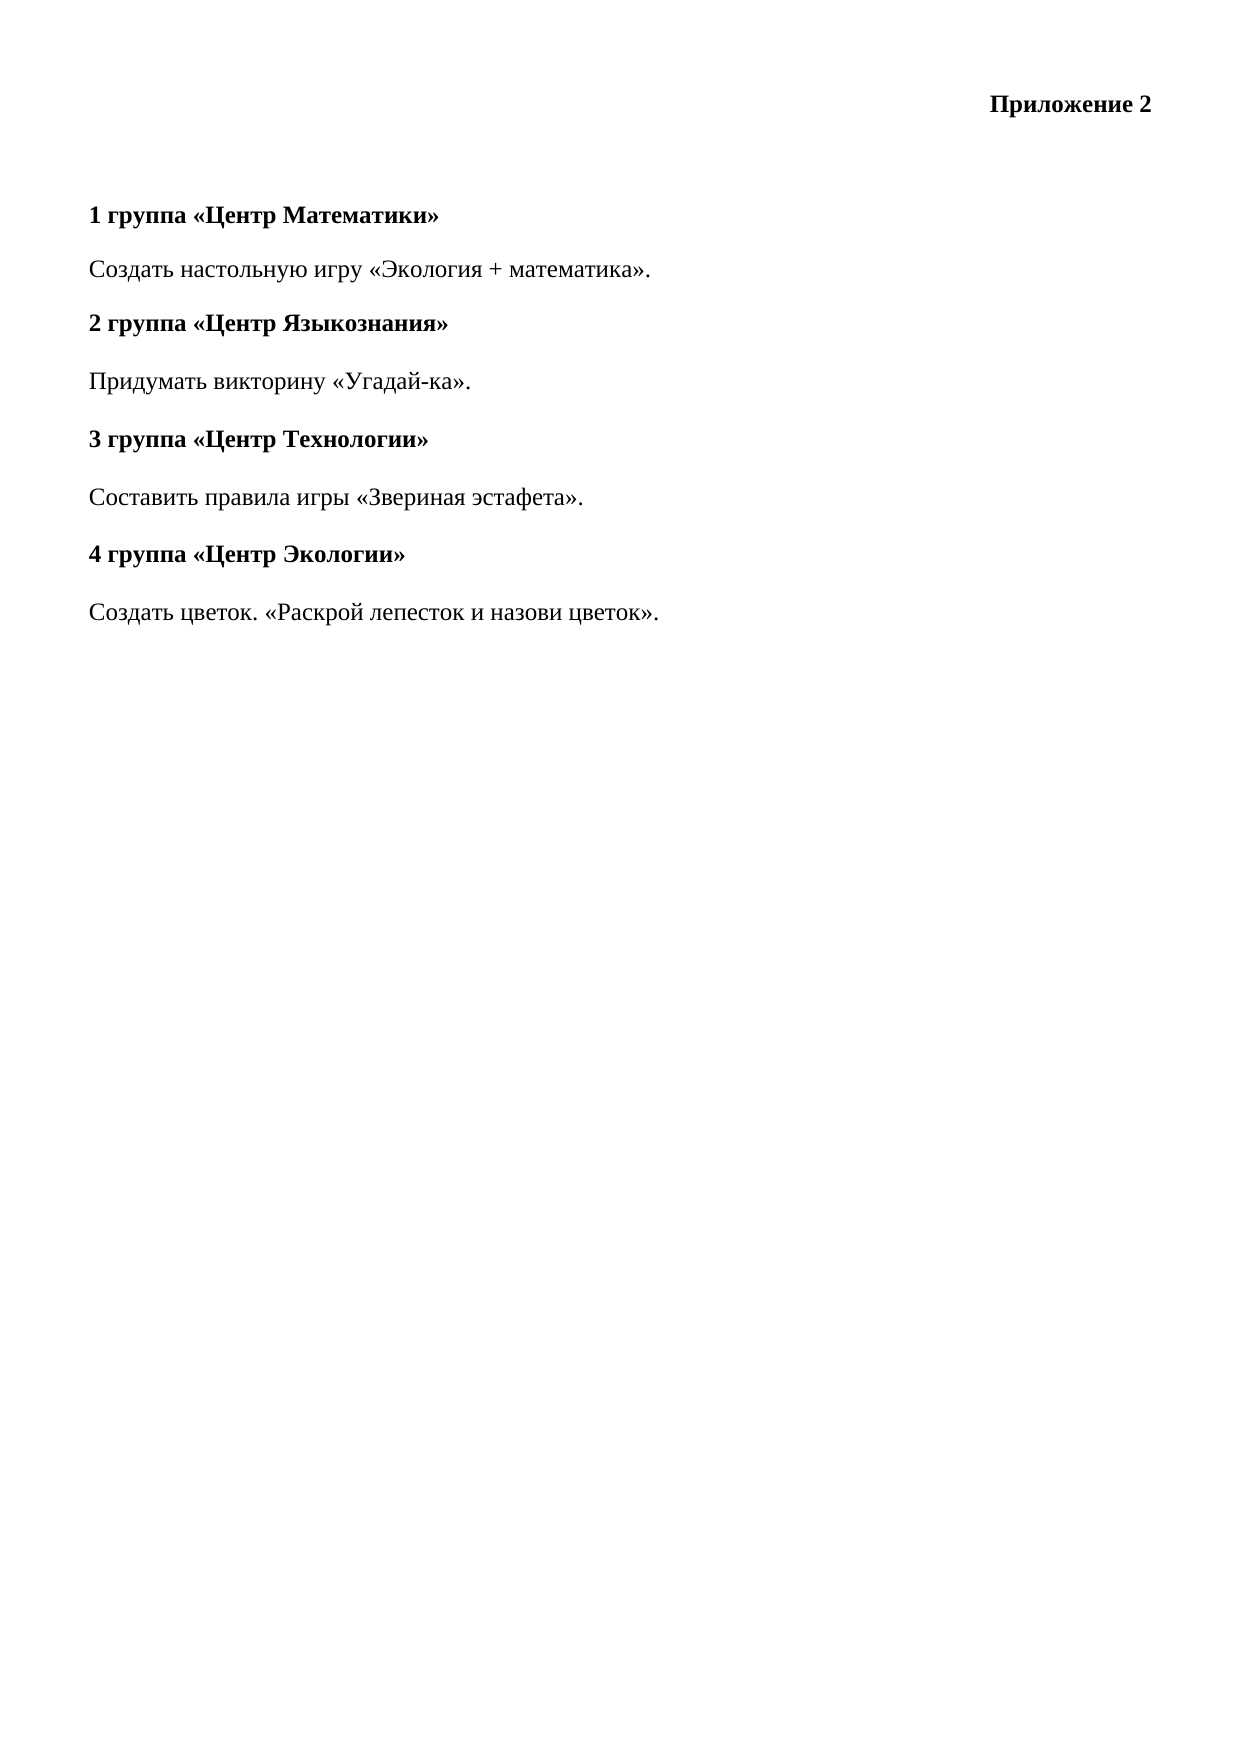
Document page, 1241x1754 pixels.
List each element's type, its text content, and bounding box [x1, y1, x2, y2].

text Создать настольную игру «Экология + математика». [89, 254, 1152, 283]
text 2 группа «Центр Языкознания» [89, 308, 1152, 337]
list Создать цветок. «Раскрой лепесток и назови цветок». [89, 597, 1152, 626]
text 3 группа «Центр Технологии» [89, 424, 1152, 452]
text Приложение 2 [89, 89, 1152, 117]
text Составить правила игры «Звериная эстафета». [89, 482, 1152, 510]
text Придумать викторину «Угадай-ка». [89, 366, 1152, 394]
text 1 группа «Центр Математики» [89, 200, 1152, 229]
list 4 группа «Центр Экологии» [89, 539, 1152, 568]
